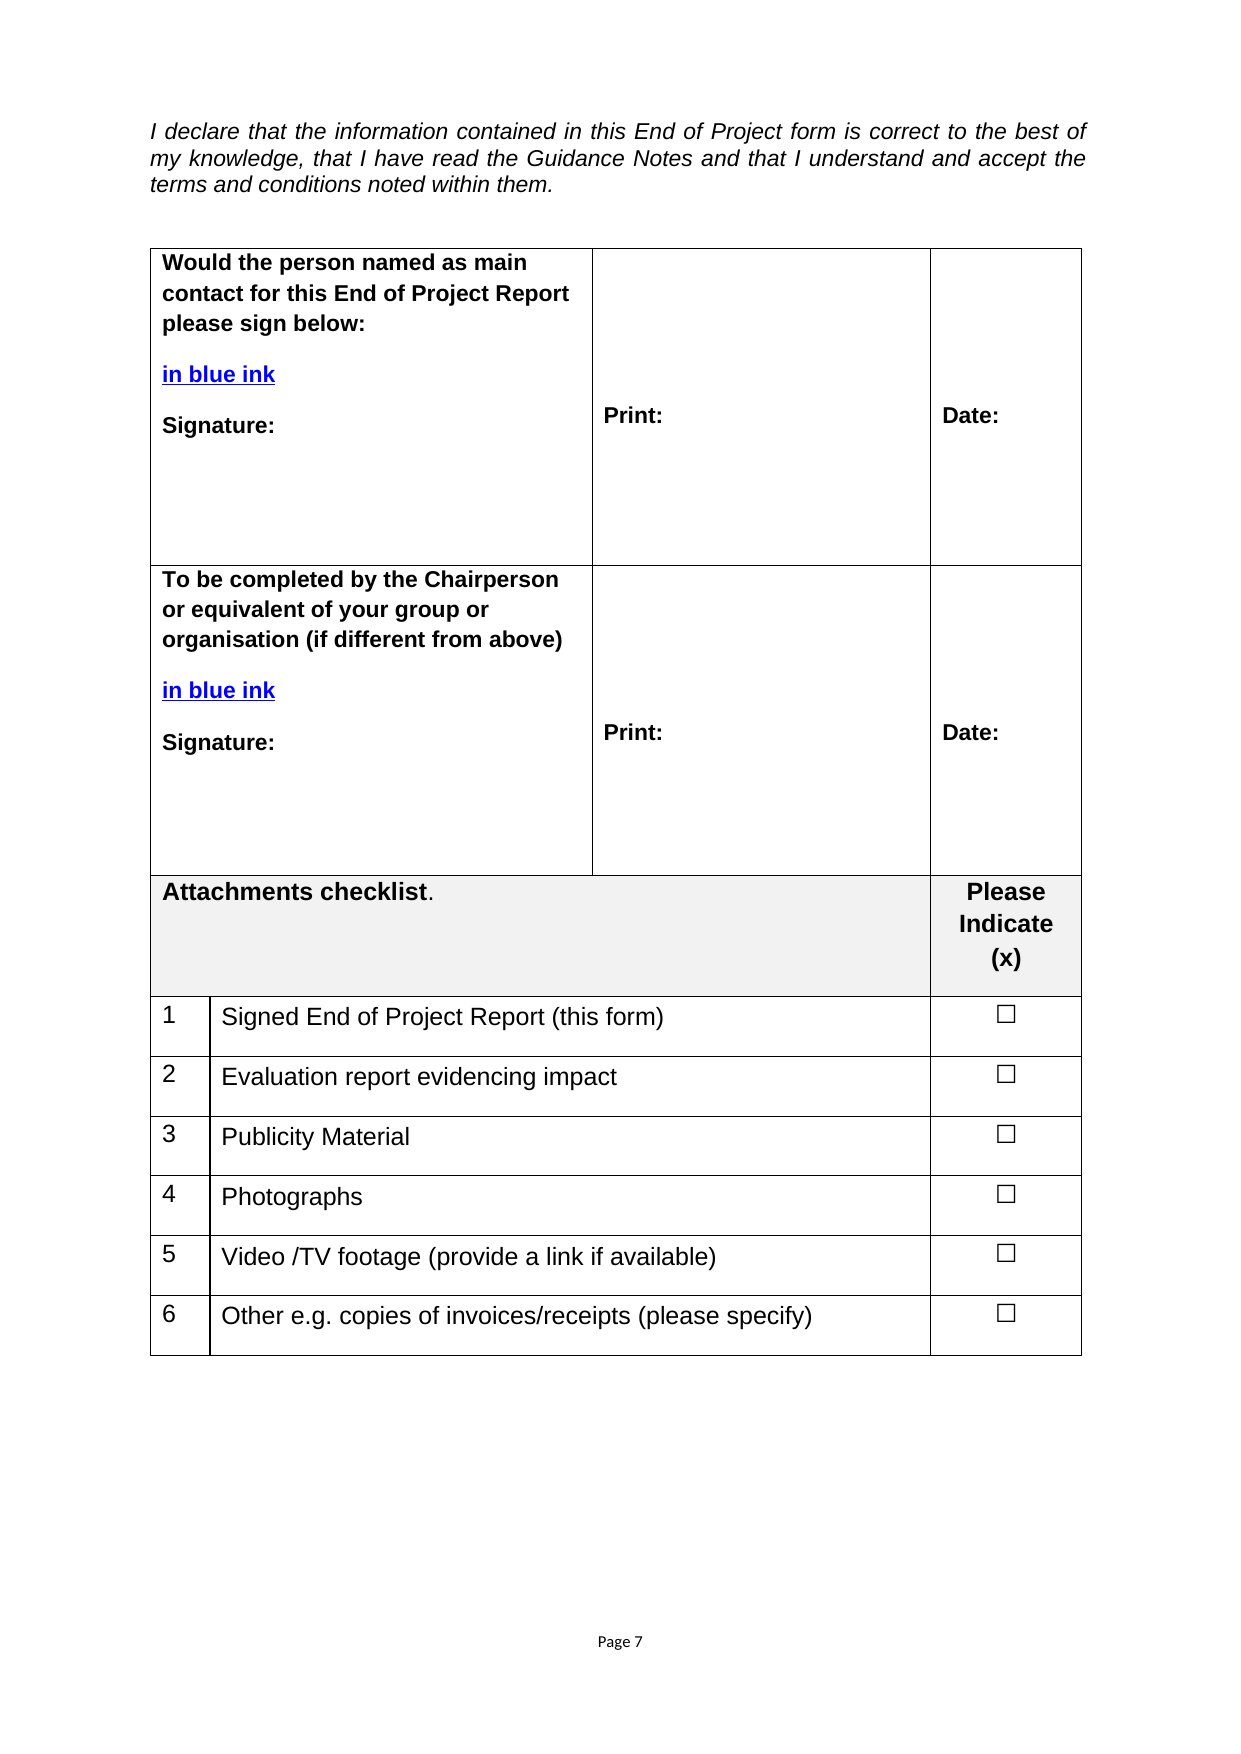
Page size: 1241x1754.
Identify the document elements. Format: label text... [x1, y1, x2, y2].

table_cell 4 [151, 1176, 209, 1235]
table_cell 5 [151, 1236, 209, 1295]
table_cell Attachments checklist. [151, 876, 930, 996]
table_cell Please Indicate (x) [931, 876, 1081, 996]
table_cell 1 [151, 997, 209, 1056]
table_cell Publicity Material [211, 1117, 930, 1175]
table_cell 2 [151, 1057, 209, 1116]
table_cell Video /TV footage (provide a link if available) [211, 1236, 930, 1295]
table_cell Signed End of Project Report (this form) [211, 997, 930, 1056]
table_cell Evaluation report evidencing impact [211, 1057, 930, 1116]
table_cell Other e.g. copies of invoices/receipts (please specify) [211, 1296, 930, 1355]
table_cell Photographs [211, 1176, 930, 1235]
table_header Would the person named as main contact for this End of Project Report please sign below: in blue ink Signature: [151, 249, 592, 565]
table_cell Print: [593, 566, 930, 875]
table_cell To be completed by the Chairperson or equivalent of your group or organisation (if different from above) in blue ink Signature: [151, 566, 592, 875]
table_header Date: [931, 249, 1081, 565]
table_cell Date: [931, 566, 1081, 875]
table_cell 3 [151, 1117, 209, 1175]
table_header Print: [593, 249, 930, 565]
table_cell 6 [151, 1296, 209, 1355]
text I declare that the information contained in this End of Project form is correct to the best of my knowledge, that I have read the Guidance Notes and that I understand and accept the terms and conditions noted within them. [150, 118, 1090, 197]
